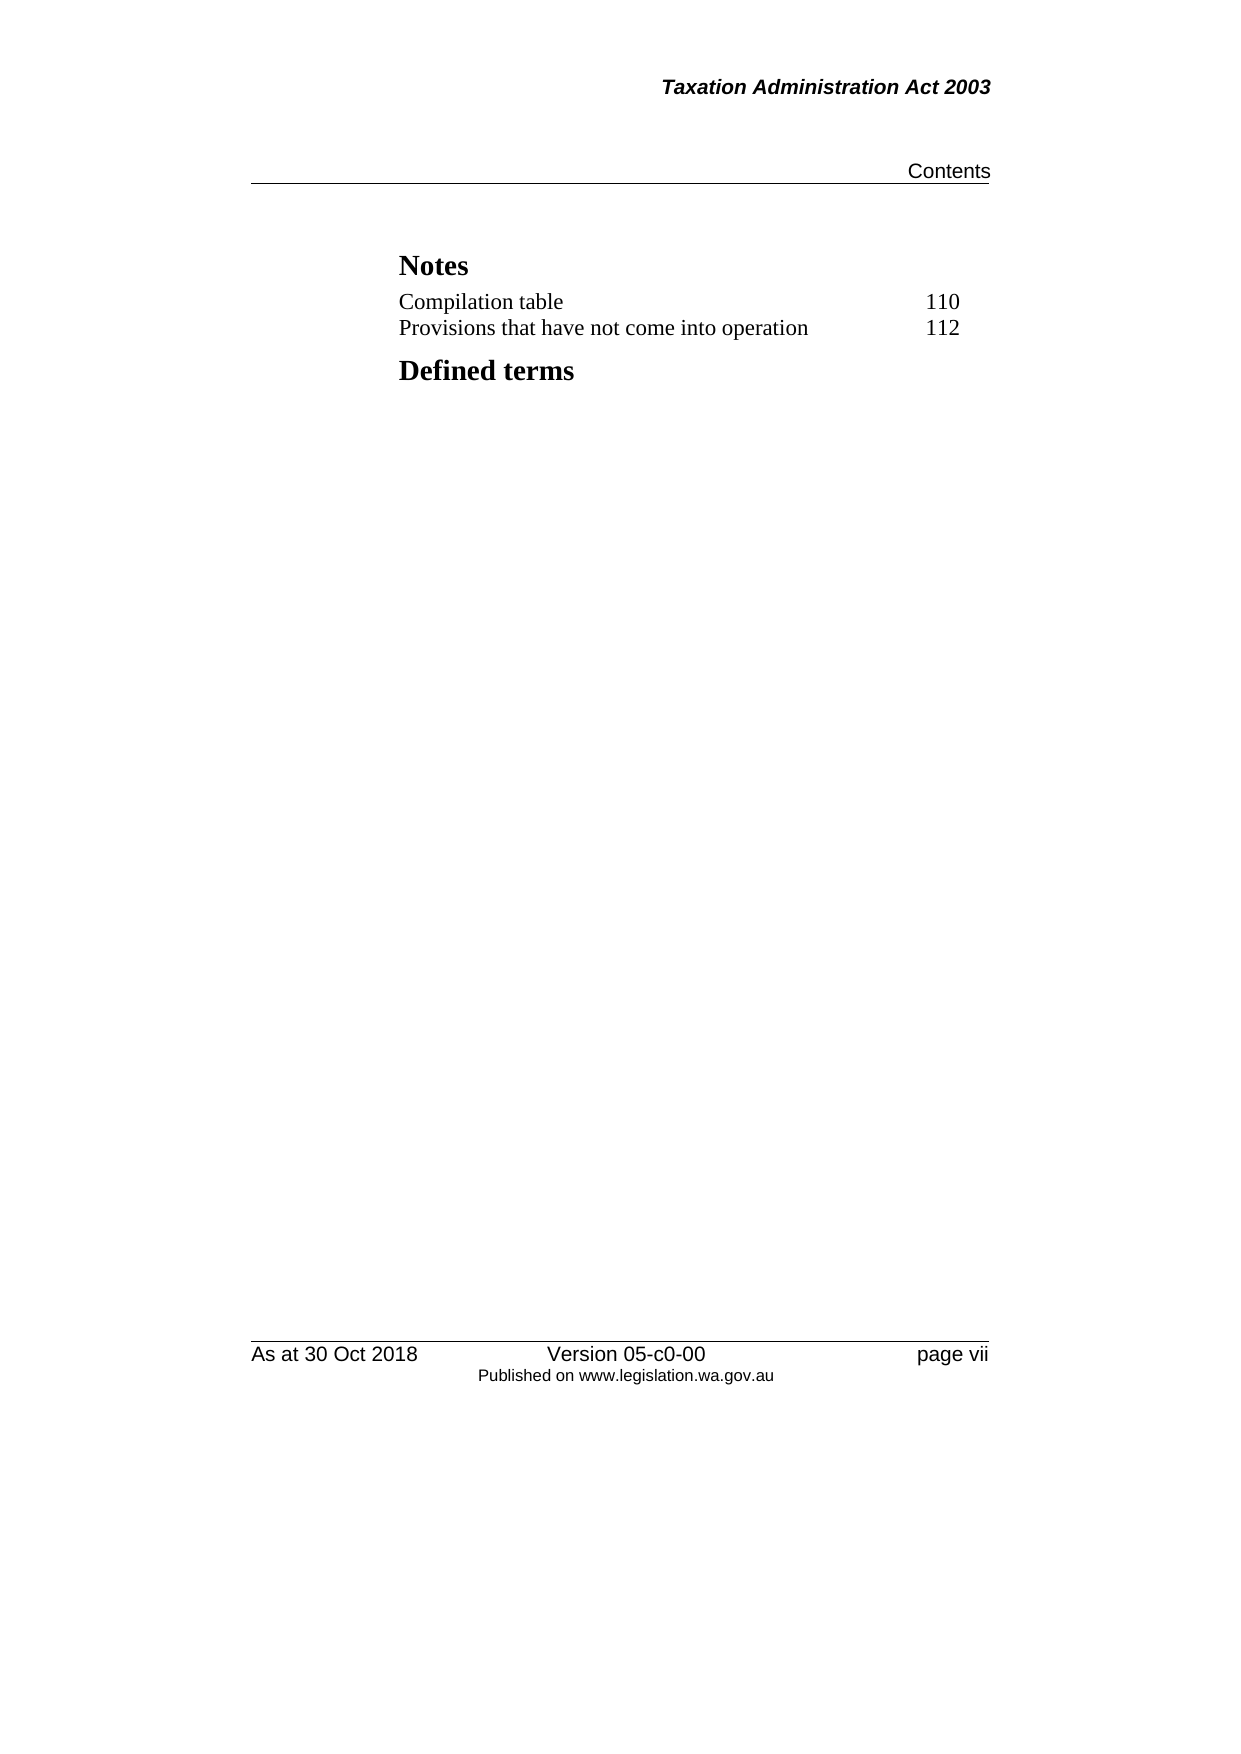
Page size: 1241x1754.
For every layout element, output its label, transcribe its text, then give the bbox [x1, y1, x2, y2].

text Defined terms [399, 353, 871, 387]
text Notes [399, 248, 871, 282]
text Provisions that have not come into operation 112 [310, 314, 871, 341]
text Compilation table 110 [310, 288, 871, 314]
